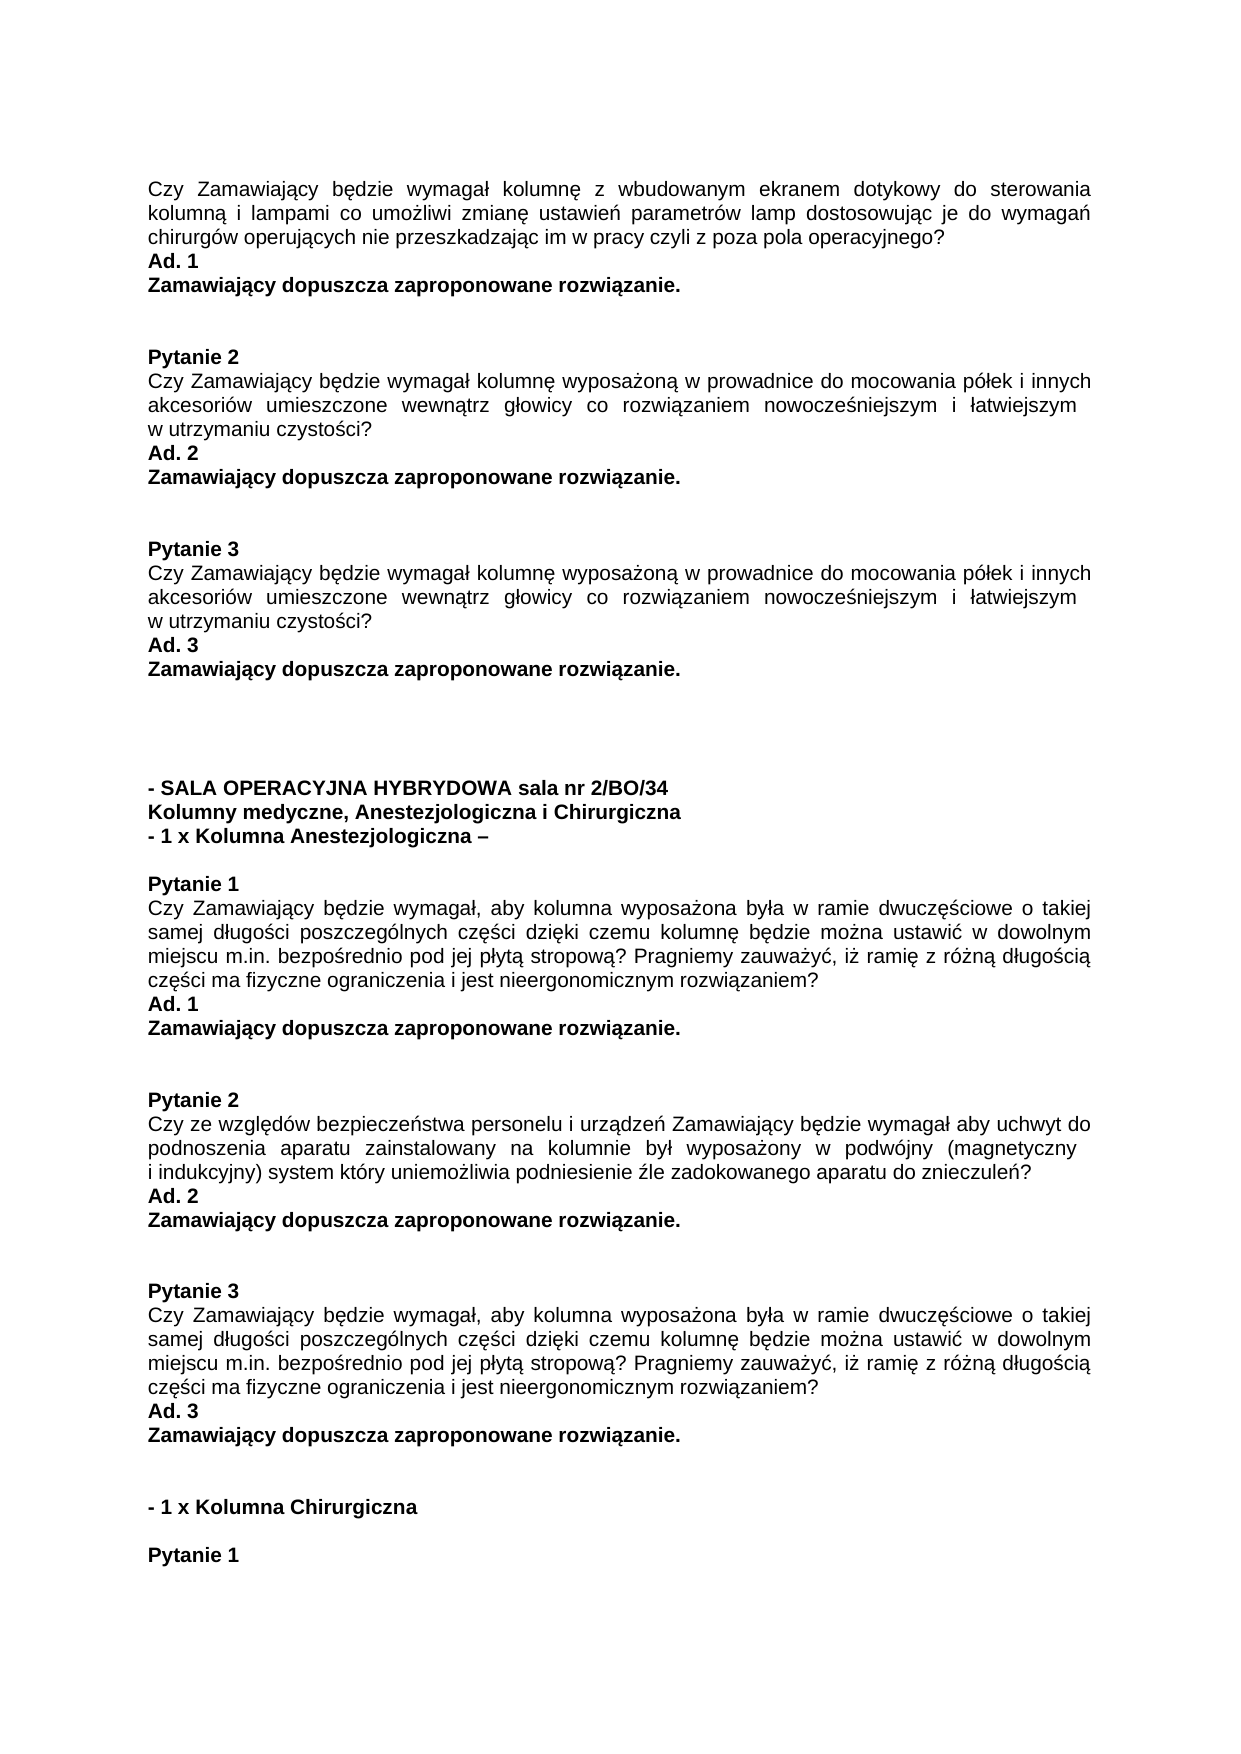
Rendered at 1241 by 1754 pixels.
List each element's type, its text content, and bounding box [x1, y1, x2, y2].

text Ad. 3 [148, 1399, 1092, 1423]
text - SALA OPERACYJNA HYBRYDOWA sala nr 2/BO/34 [148, 776, 1092, 800]
text Pytanie 2 [148, 1088, 1092, 1112]
text Pytanie 3 [148, 537, 1092, 561]
text Zamawiający dopuszcza zaproponowane rozwiązanie. [148, 1207, 1092, 1231]
text Ad. 2 [148, 441, 1092, 465]
text Zamawiający dopuszcza zaproponowane rozwiązanie. [148, 273, 1092, 297]
text Czy Zamawiający będzie wymagał kolumnę wyposażoną w prowadnice do mocowania półek i innych akcesoriów umieszczone wewnątrz głowicy co rozwiązaniem nowocześniejszym i łatwiejszym w utrzymaniu czystości? [148, 561, 1092, 632]
text Czy Zamawiający będzie wymagał, aby kolumna wyposażona była w ramie dwuczęściowe o takiej samej długości poszczególnych części dzięki czemu kolumnę będzie można ustawić w dowolnym miejscu m.in. bezpośrednio pod jej płytą stropową? Pragniemy zauważyć, iż ramię z różną długością części ma fizyczne ograniczenia i jest nieergonomicznym rozwiązaniem? [148, 896, 1092, 992]
text Ad. 1 [148, 992, 1092, 1016]
text Czy Zamawiający będzie wymagał, aby kolumna wyposażona była w ramie dwuczęściowe o takiej samej długości poszczególnych części dzięki czemu kolumnę będzie można ustawić w dowolnym miejscu m.in. bezpośrednio pod jej płytą stropową? Pragniemy zauważyć, iż ramię z różną długością części ma fizyczne ograniczenia i jest nieergonomicznym rozwiązaniem? [148, 1303, 1092, 1399]
text Pytanie 1 [148, 1543, 1092, 1567]
text Kolumny medyczne, Anestezjologiczna i Chirurgiczna [148, 800, 1092, 824]
text Ad. 2 [148, 1183, 1092, 1207]
text Pytanie 2 [148, 345, 1092, 369]
text Zamawiający dopuszcza zaproponowane rozwiązanie. [148, 1423, 1092, 1447]
text Czy ze względów bezpieczeństwa personelu i urządzeń Zamawiający będzie wymagał aby uchwyt do podnoszenia aparatu zainstalowany na kolumnie był wyposażony w podwójny (magnetyczny i indukcyjny) system który uniemożliwia podniesienie źle zadokowanego aparatu do znieczuleń? [148, 1112, 1092, 1183]
text Pytanie 1 [148, 872, 1092, 896]
text Czy Zamawiający będzie wymagał kolumnę wyposażoną w prowadnice do mocowania półek i innych akcesoriów umieszczone wewnątrz głowicy co rozwiązaniem nowocześniejszym i łatwiejszym w utrzymaniu czystości? [148, 369, 1092, 441]
text Zamawiający dopuszcza zaproponowane rozwiązanie. [148, 465, 1092, 489]
text Ad. 3 [148, 632, 1092, 656]
text Zamawiający dopuszcza zaproponowane rozwiązanie. [148, 656, 1092, 680]
text Zamawiający dopuszcza zaproponowane rozwiązanie. [148, 1016, 1092, 1040]
text - 1 x Kolumna Anestezjologiczna – [148, 824, 1092, 848]
text Czy Zamawiający będzie wymagał kolumnę z wbudowanym ekranem dotykowy do sterowania kolumną i lampami co umożliwi zmianę ustawień parametrów lamp dostosowując je do wymagań chirurgów operujących nie przeszkadzając im w pracy czyli z poza pola operacyjnego? [148, 177, 1092, 249]
text Ad. 1 [148, 249, 1092, 273]
text - 1 x Kolumna Chirurgiczna [148, 1495, 1092, 1519]
text Pytanie 3 [148, 1279, 1092, 1303]
